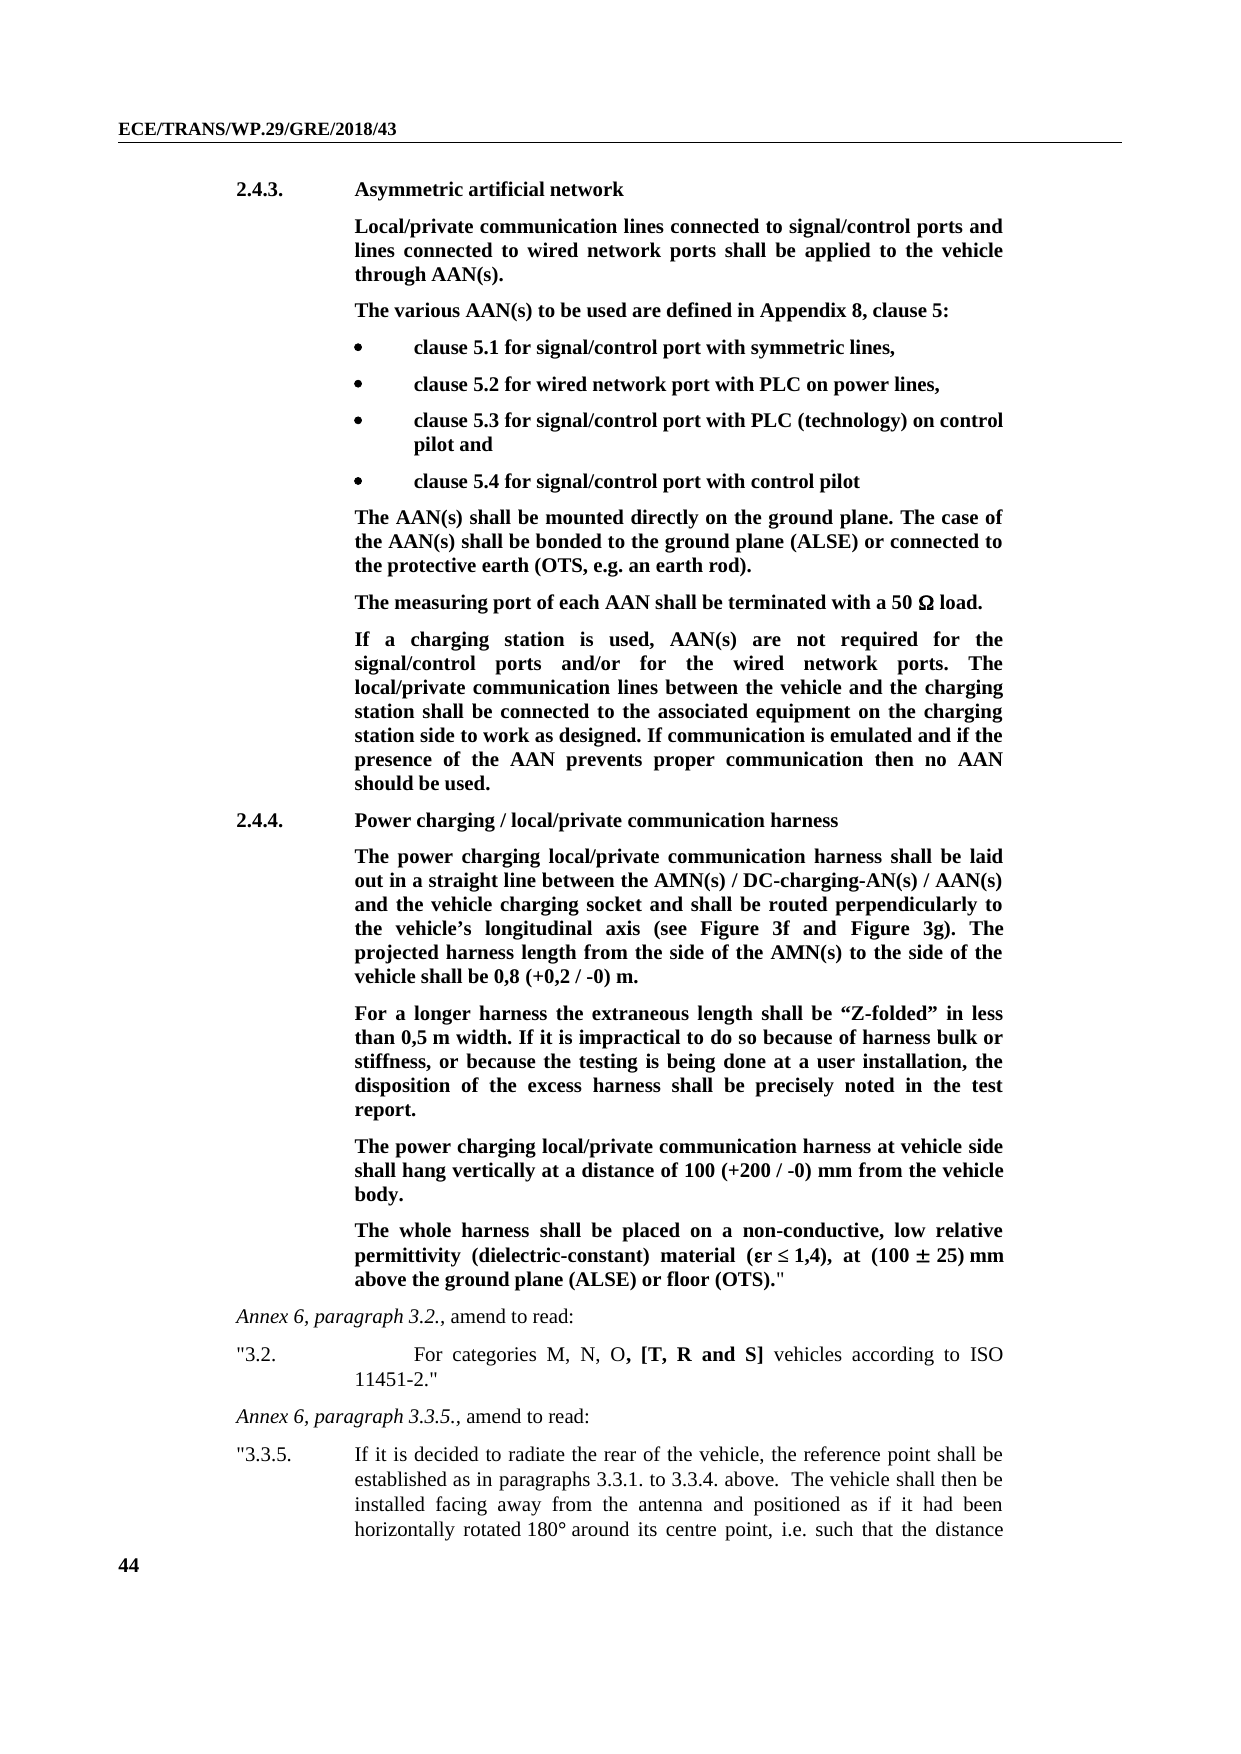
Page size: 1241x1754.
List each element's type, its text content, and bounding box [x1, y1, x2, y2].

text 2.4.3. Asymmetric artificial network [236, 177, 1004, 201]
text Annex 6, paragraph 3.2., amend to read: [236, 1303, 1122, 1328]
text Local/private communication lines connected to signal/control ports and lines connected to wired network ports shall be applied to the vehicle through AAN(s). [354, 214, 1004, 286]
text "3.2. For categories M, N, O, [T, R and S] vehicles according to ISO 11451-2." [236, 1341, 1004, 1391]
text The AAN(s) shall be mounted directly on the ground plane. The case of the AAN(s) shall be bonded to the ground plane (ALSE) or connected to the protective earth (OTS, e.g. an earth rod). [354, 505, 1004, 577]
text Annex 6, paragraph 3.3.5., amend to read: [236, 1403, 1122, 1428]
text The power charging local/private communication harness at vehicle side shall hang vertically at a distance of 100 (+200 / -0) mm from the vehicle body. [354, 1134, 1004, 1206]
text 2.4.4. Power charging / local/private communication harness [236, 807, 1004, 832]
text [236, 1441, 1004, 1541]
list clause 5.2 for wired network port with PLC on power lines, [354, 372, 1004, 396]
list clause 5.1 for signal/control port with symmetric lines, [354, 335, 1004, 359]
text The whole harness shall be placed on a non-conductive, low relative permittivity (dielectric-constant) material (r ≤ 1,4), at (100 25) mm above the ground plane (ALSE) or floor (OTS)." [354, 1218, 1004, 1291]
list clause 5.3 for signal/control port with PLC (technology) on control pilot and [354, 408, 1004, 456]
text If a charging station is used, AAN(s) are not required for the signal/control ports and/or for the wired network ports. The local/private communication lines between the vehicle and the charging station shall be connected to the associated equipment on the charging station side to work as designed. If communication is emulated and if the presence of the AAN prevents proper communication then no AAN should be used. [354, 627, 1004, 795]
list clause 5.4 for signal/control port with control pilot [354, 469, 1004, 493]
text For a longer harness the extraneous length shall be “Z-folded” in less than 0,5 m width. If it is impractical to do so because of harness bulk or stiffness, or because the testing is being done at a user installation, the disposition of the excess harness shall be precisely noted in the test report. [354, 1001, 1004, 1121]
text The various AAN(s) to be used are defined in Appendix 8, clause 5: [354, 298, 1004, 322]
text The power charging local/private communication harness shall be laid out in a straight line between the AMN(s) / DC-charging-AN(s) / AAN(s) and the vehicle charging socket and shall be routed perpendicularly to the vehicle’s longitudinal axis (see Figure 3f and Figure 3g). The projected harness length from the side of the AMN(s) to the side of the vehicle shall be 0,8 (+0,2 / -0) m. [354, 844, 1004, 988]
text The measuring port of each AAN shall be terminated with a 50 load. [354, 590, 1004, 614]
